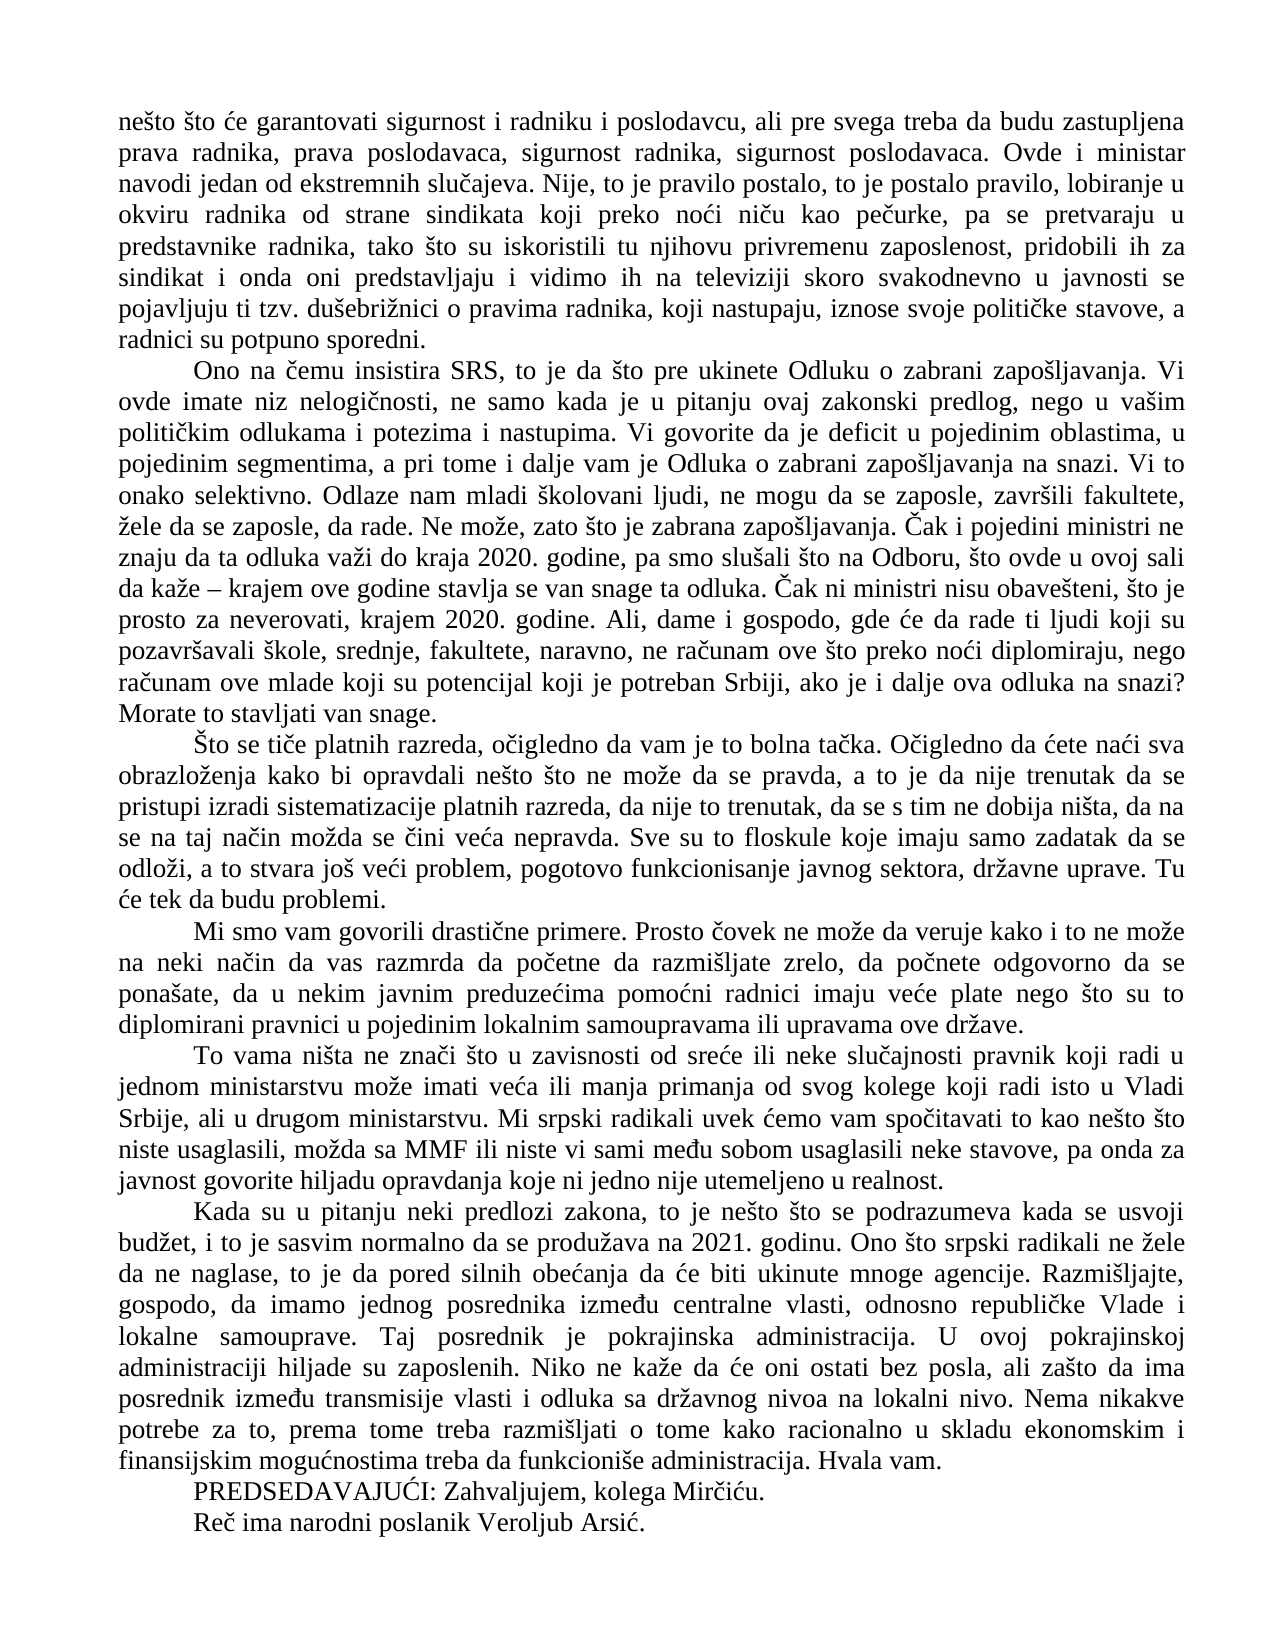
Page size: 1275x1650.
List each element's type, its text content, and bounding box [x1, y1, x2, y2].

text Reč ima narodni poslanik Veroljub Arsić. [118, 1507, 1186, 1538]
text Ono na čemu insistira SRS, to je da što pre ukinete Odluku o zabrani zapošljavanja. Vi ovde imate niz nelogičnosti, ne samo kada je u pitanju ovaj zakonski predlog, nego u vašim političkim odlukama i potezima i nastupima. Vi govorite da je deficit u pojedinim oblastima, u pojedinim segmentima, a pri tome i dalje vam je Odluka o zabrani zapošljavanja na snazi. Vi to onako selektivno. Odlaze nam mladi školovani ljudi, ne mogu da se zaposle, završili fakultete, žele da se zaposle, da rade. Ne može, zato što je zabrana zapošljavanja. Čak i pojedini ministri ne znaju da ta odluka važi do kraja 2020. godine, pa smo slušali što na Odboru, što ovde u ovoj sali da kaže – krajem ove godine stavlja se van snage ta odluka. Čak ni ministri nisu obavešteni, što je prosto za neverovati, krajem 2020. godine. Ali, dame i gospodo, gde će da rade ti ljudi koji su pozavršavali škole, srednje, fakultete, naravno, ne računam ove što preko noći diplomiraju, nego računam ove mlade koji su potencijal koji je potreban Srbiji, ako je i dalje ova odluka na snazi? Morate to stavljati van snage. [118, 354, 1186, 728]
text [118, 105, 1186, 354]
text Kada su u pitanju neki predlozi zakona, to je nešto što se podrazumeva kada se usvoji budžet, i to je sasvim normalno da se produžava na 2021. godinu. Ono što srpski radikali ne žele da ne naglase, to je da pored silnih obećanja da će biti ukinute mnoge agencije. Razmišljajte, gospodo, da imamo jednog posrednika između centralne vlasti, odnosno republičke Vlade i lokalne samouprave. Taj posrednik je pokrajinska administracija. U ovoj pokrajinskoj administraciji hiljade su zaposlenih. Niko ne kaže da će oni ostati bez posla, ali zašto da ima posrednik između transmisije vlasti i odluka sa državnog nivoa na lokalni nivo. Nema nikakve potrebe za to, prema tome treba razmišljati o tome kako racionalno u skladu ekonomskim i finansijskim mogućnostima treba da funkcioniše administracija. Hvala vam. [118, 1195, 1186, 1475]
text To vama ništa ne znači što u zavisnosti od sreće ili neke slučajnosti pravnik koji radi u jednom ministarstvu može imati veća ili manja primanja od svog kolege koji radi isto u Vladi Srbije, ali u drugom ministarstvu. Mi srpski radikali uvek ćemo vam spočitavati to kao nešto što niste usaglasili, možda sa MMF ili niste vi sami među sobom usaglasili neke stavove, pa onda za javnost govorite hiljadu opravdanja koje ni jedno nije utemeljeno u realnost. [118, 1039, 1186, 1195]
text Što se tiče platnih razreda, očigledno da vam je to bolna tačka. Očigledno da ćete naći sva obrazloženja kako bi opravdali nešto što ne može da se pravda, a to je da nije trenutak da se pristupi izradi sistematizacije platnih razreda, da nije to trenutak, da se s tim ne dobija ništa, da na se na taj način možda se čini veća nepravda. Sve su to floskule koje imaju samo zadatak da se odloži, a to stvara još veći problem, pogotovo funkcionisanje javnog sektora, državne uprave. Tu će tek da budu problemi. [118, 728, 1186, 915]
text PREDSEDAVAJUĆI: Zahvaljujem, kolega Mirčiću. [118, 1475, 1186, 1507]
text Mi smo vam govorili drastične primere. Prosto čovek ne može da veruje kako i to ne može na neki način da vas razmrda da početne da razmišljate zrelo, da počnete odgovorno da se ponašate, da u nekim javnim preduzećima pomoćni radnici imaju veće plate nego što su to diplomirani pravnici u pojedinim lokalnim samoupravama ili upravama ove države. [118, 915, 1186, 1039]
